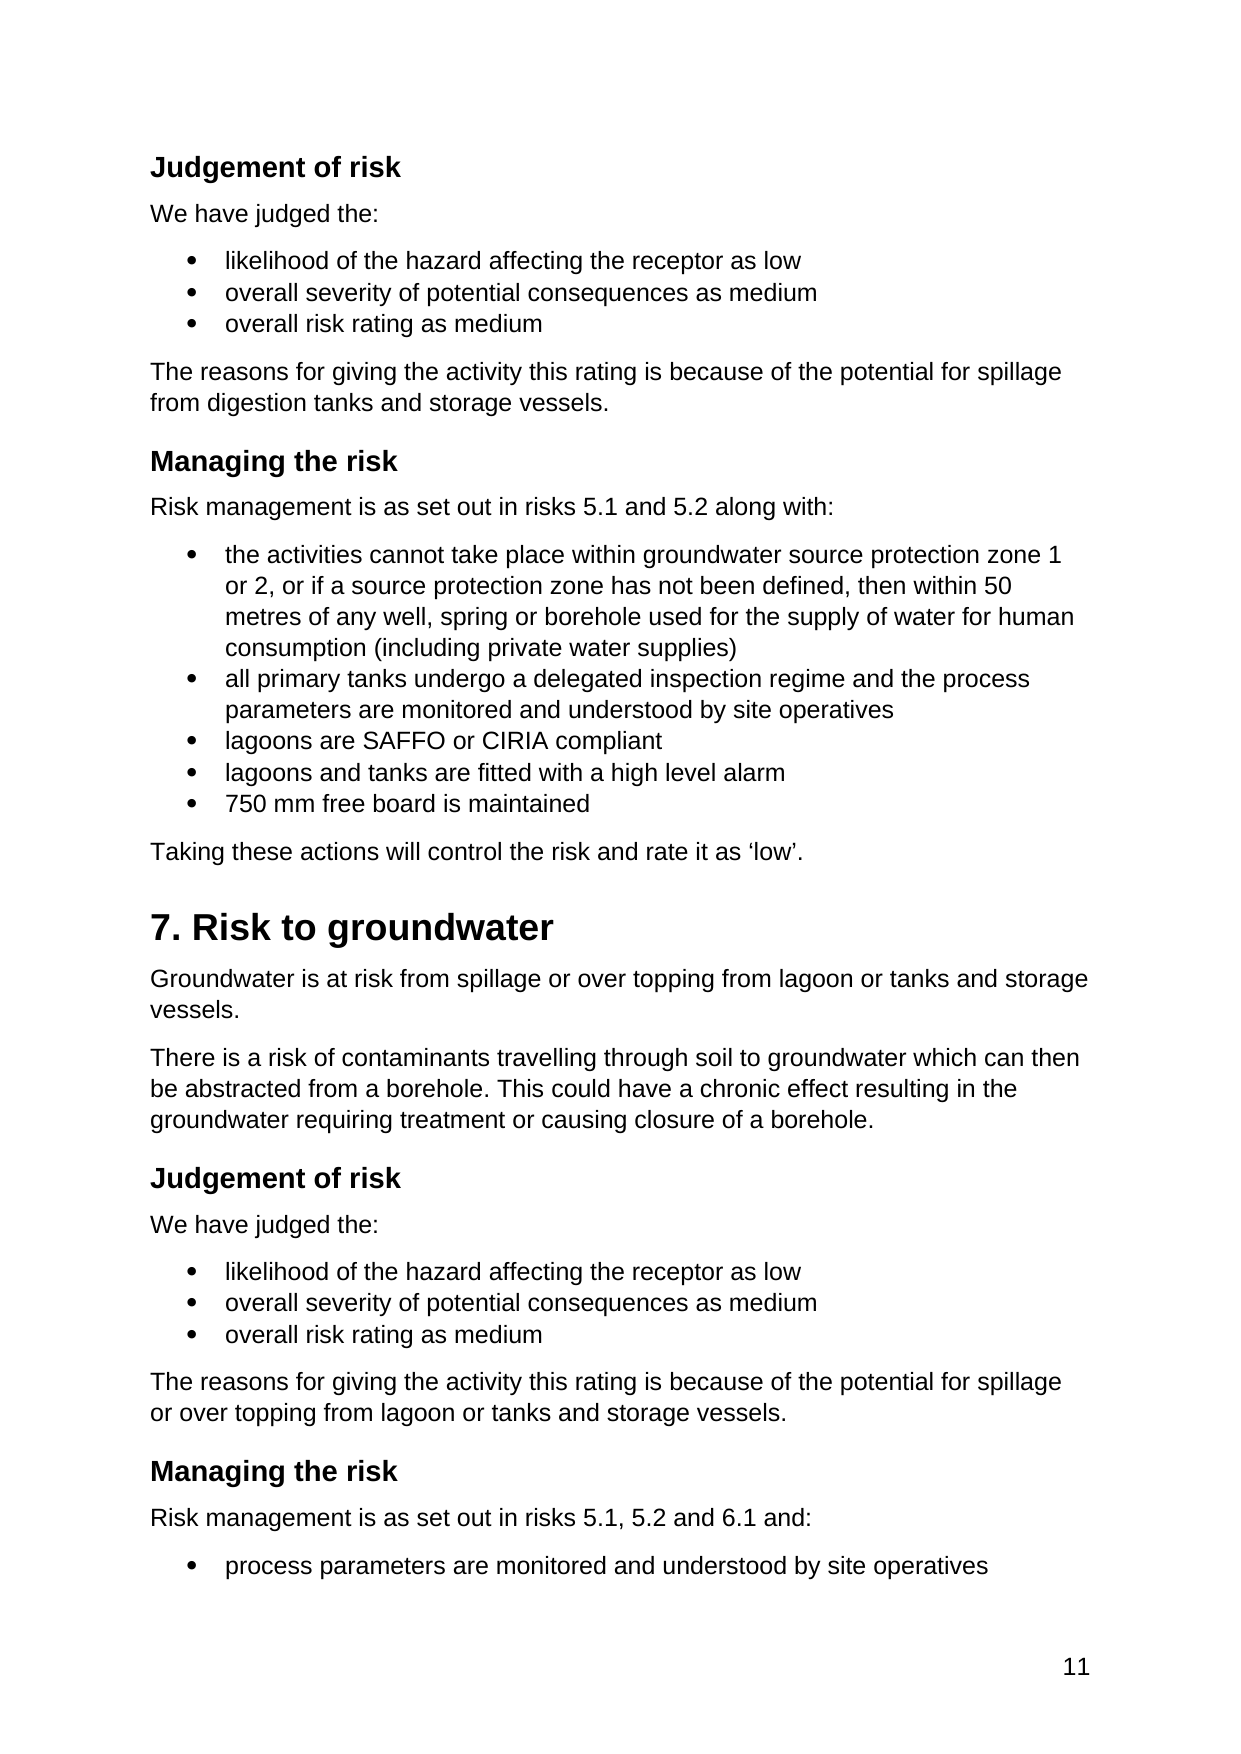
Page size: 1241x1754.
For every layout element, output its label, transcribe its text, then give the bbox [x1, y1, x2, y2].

subtitle Managing the risk [150, 443, 1090, 477]
list all primary tanks undergo a delegated inspection regime and the process parameters are monitored and understood by site operatives [187, 664, 1090, 724]
list the activities cannot take place within groundwater source protection zone 1 or 2, or if a source protection zone has not been defined, then within 50 metres of any well, spring or borehole used for the supply of water for human consumption (including private water supplies) [187, 540, 1090, 662]
text We have judged the: [150, 1209, 1090, 1238]
subtitle Managing the risk [150, 1454, 1090, 1488]
list overall severity of potential consequences as medium [187, 1288, 1090, 1317]
list likelihood of the hazard affecting the receptor as low [187, 246, 1090, 275]
text Risk management is as set out in risks 5.1, 5.2 and 6.1 and: [150, 1503, 1090, 1532]
text Taking these actions will control the risk and rate it as ‘low’. [150, 836, 1090, 865]
list overall severity of potential consequences as medium [187, 277, 1090, 306]
subtitle 7. Risk to groundwater [150, 905, 1090, 948]
subtitle Judgement of risk [150, 1161, 1090, 1194]
list process parameters are monitored and understood by site operatives [187, 1551, 1090, 1580]
list lagoons and tanks are fitted with a high level alarm [187, 757, 1090, 786]
list overall risk rating as medium [187, 309, 1090, 337]
list 750 mm free board is maintained [187, 789, 1090, 817]
text Groundwater is at risk from spillage or over topping from lagoon or tanks and storage vessels. [150, 964, 1090, 1024]
text There is a risk of contaminants travelling through soil to groundwater which can then be abstracted from a borehole. This could have a chronic effect resulting in the groundwater requiring treatment or causing closure of a borehole. [150, 1043, 1090, 1134]
list overall risk rating as medium [187, 1319, 1090, 1348]
text The reasons for giving the activity this rating is because of the potential for spillage from digestion tanks and storage vessels. [150, 356, 1090, 416]
list lagoons are SAFFO or CIRIA compliant [187, 726, 1090, 755]
list likelihood of the hazard affecting the receptor as low [187, 1257, 1090, 1286]
subtitle Judgement of risk [150, 150, 1090, 183]
text Risk management is as set out in risks 5.1 and 5.2 along with: [150, 492, 1090, 521]
text The reasons for giving the activity this rating is because of the potential for spillage or over topping from lagoon or tanks and storage vessels. [150, 1367, 1090, 1427]
text We have judged the: [150, 199, 1090, 227]
